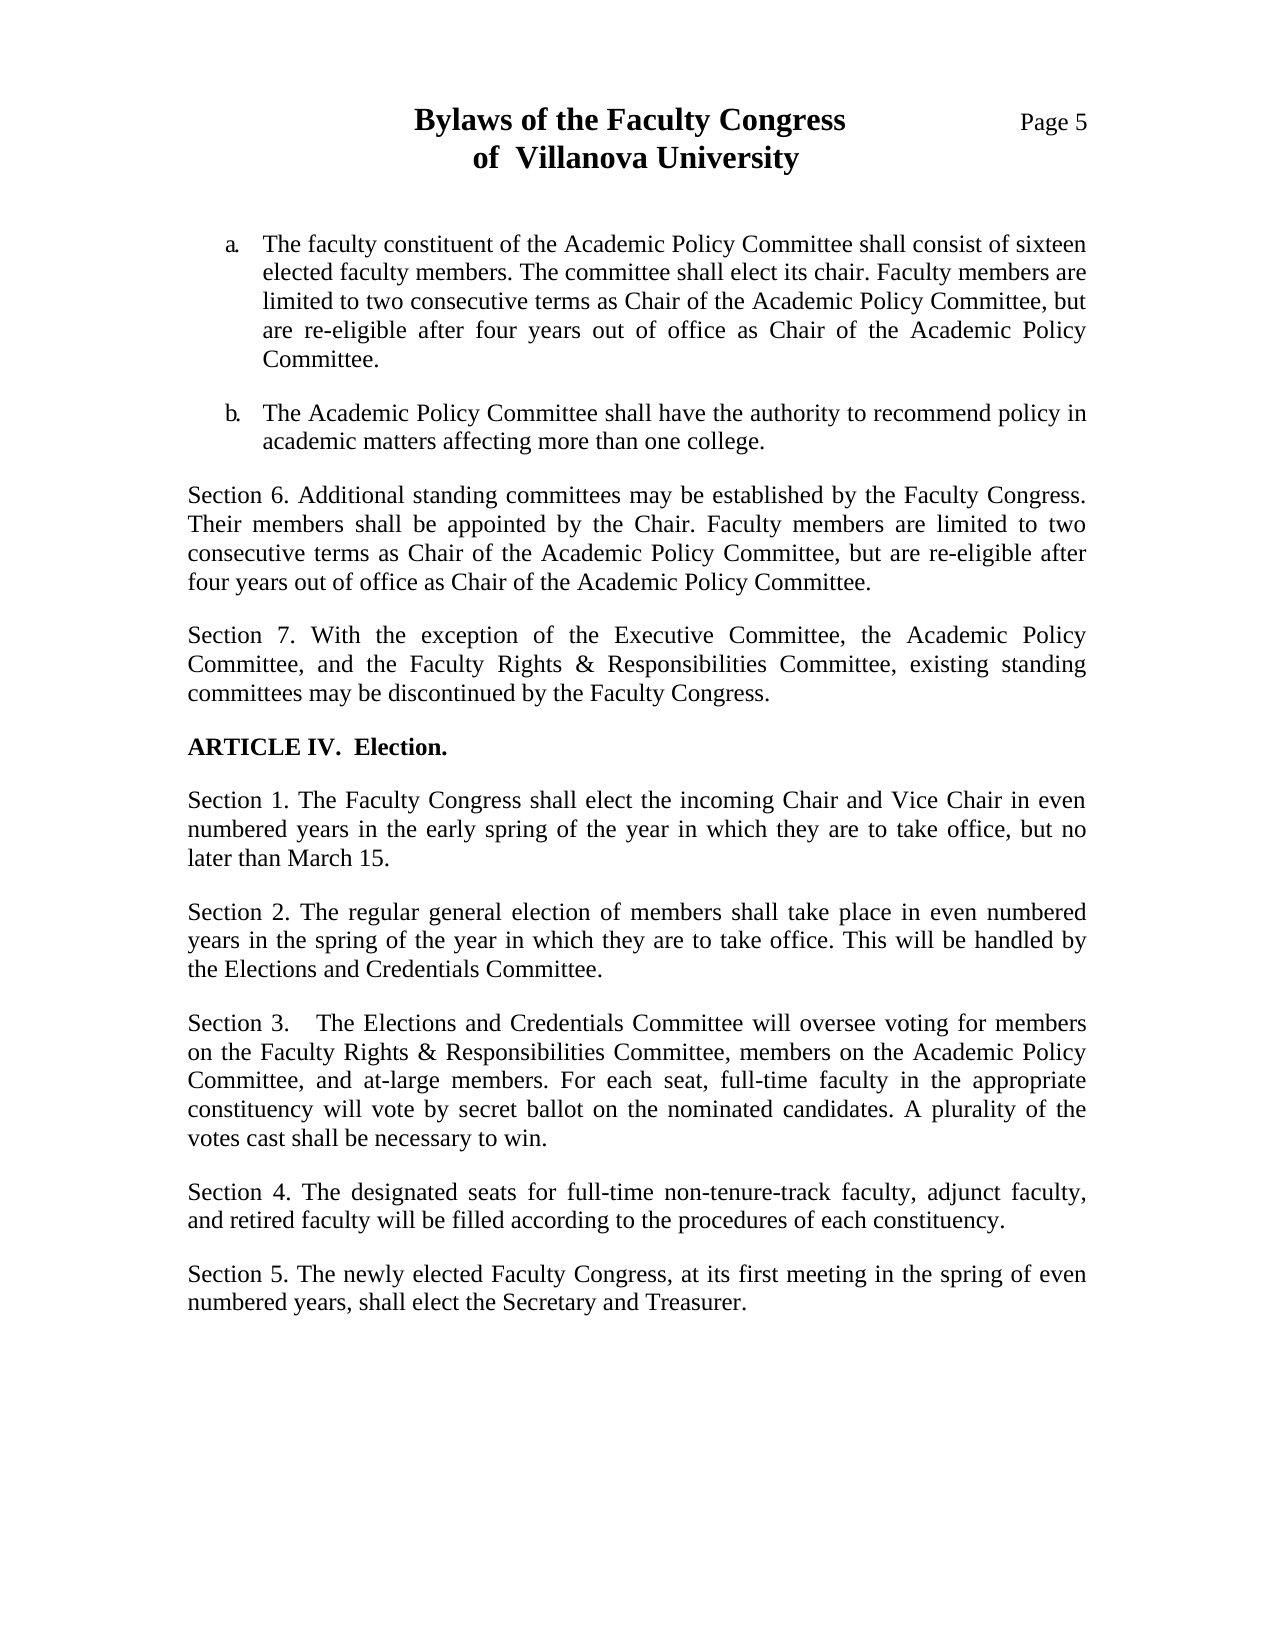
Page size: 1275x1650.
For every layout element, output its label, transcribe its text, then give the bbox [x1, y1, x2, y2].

text Section 1. The Faculty Congress shall elect the incoming Chair and Vice Chair in even numbered years in the early spring of the year in which they are to take office, but no later than March 15. [187, 786, 1087, 872]
text Section 7. With the exception of the Executive Committee, the Academic Policy Committee, and the Faculty Rights & Responsibilities Committee, existing standing committees may be discontinued by the Faculty Congress. [187, 621, 1087, 707]
text Section 3. The Elections and Credentials Committee will oversee voting for members on the Faculty Rights & Responsibilities Committee, members on the Academic Policy Committee, and at-large members. For each seat, full-time faculty in the appropriate constituency will vote by secret ballot on the nominated candidates. A plurality of the votes cast shall be necessary to win. [187, 1008, 1087, 1152]
list The Academic Policy Committee shall have the authority to recommend policy in academic matters affecting more than one college. [225, 398, 1087, 455]
text Section 2. The regular general election of members shall take place in even numbered years in the spring of the year in which they are to take office. This will be handled by the Elections and Credentials Committee. [187, 897, 1087, 983]
list The faculty constituent of the Academic Policy Committee shall consist of sixteen elected faculty members. The committee shall elect its chair. Faculty members are limited to two consecutive terms as Chair of the Academic Policy Committee, but are re-eligible after four years out of office as Chair of the Academic Policy Committee. [225, 229, 1087, 372]
text Section 6. Additional standing committees may be established by the Faculty Congress. Their members shall be appointed by the Chair. Faculty members are limited to two consecutive terms as Chair of the Academic Policy Committee, but are re-eligible after four years out of office as Chair of the Academic Policy Committee. [187, 480, 1087, 595]
text Section 4. The designated seats for full-time non-tenure-track faculty, adjunct faculty, and retired faculty will be filled according to the procedures of each constituency. [187, 1177, 1087, 1234]
subtitle ARTICLE IV. Election. [187, 732, 1098, 760]
text Section 5. The newly elected Faculty Congress, at its first meeting in the spring of even numbered years, shall elect the Secretary and Treasurer. [187, 1259, 1087, 1316]
